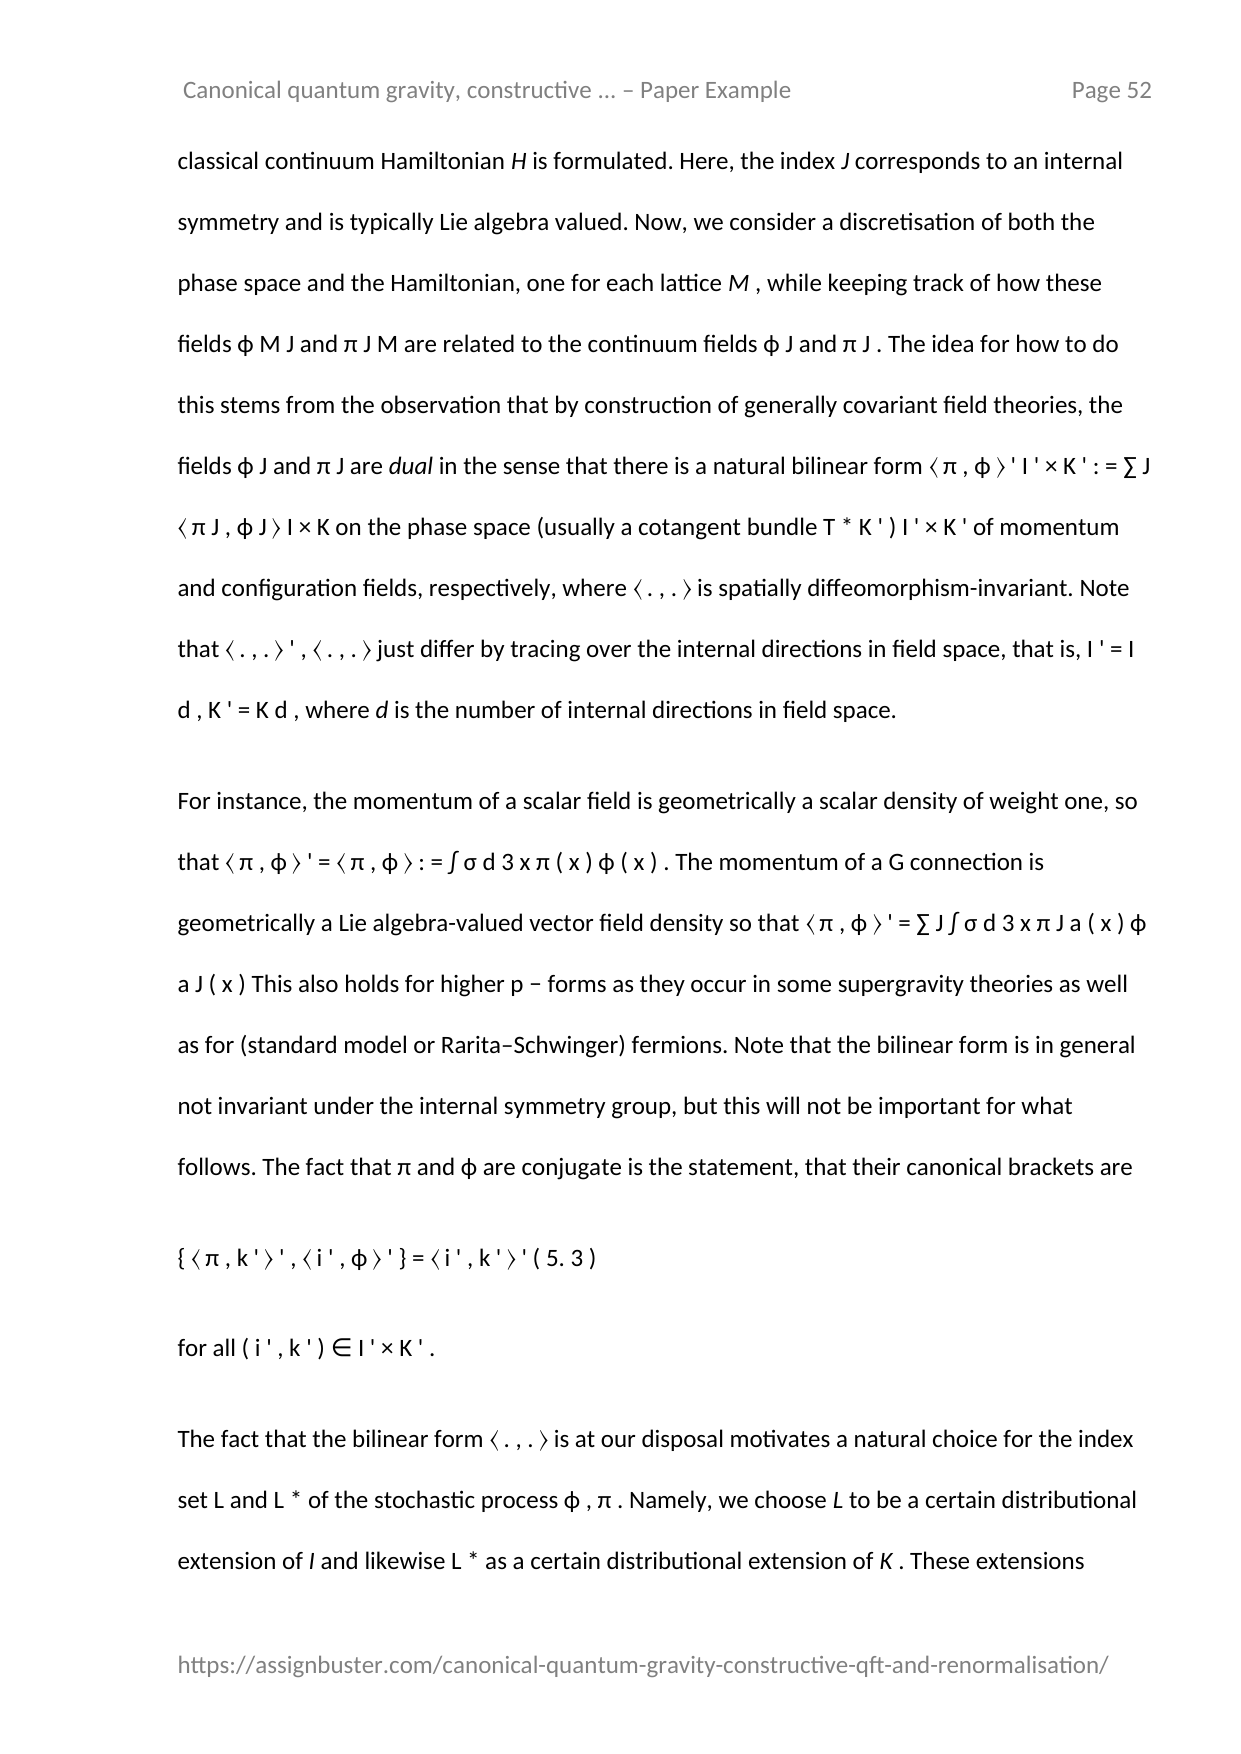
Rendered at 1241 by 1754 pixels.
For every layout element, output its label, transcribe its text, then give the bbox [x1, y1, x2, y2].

text for all ( i ' , k ' ) ∈ I ' × K ' . [177, 1332, 1152, 1363]
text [177, 1423, 1152, 1575]
text { 〈 π , k ' 〉 ' , 〈 i ' , ϕ 〉 ' } = 〈 i ' , k ' 〉 ' ( 5. 3 ) [177, 1242, 1152, 1272]
text For instance, the momentum of a scalar field is geometrically a scalar density of weight one, so that 〈 π , ϕ 〉 ' = 〈 π , ϕ 〉 : = ∫ σ d 3 x π ( x ) ϕ ( x ) . The momentum of a G connection is geometrically a Lie algebra-valued vector field density so that 〈 π , ϕ 〉 ' = ∑ J ∫ σ d 3 x π J a ( x ) ϕ a J ( x ) This also holds for higher p − forms as they occur in some supergravity theories as well as for (standard model or Rarita–Schwinger) fermions. Note that the bilinear form is in general not invariant under the internal symmetry group, but this will not be important for what follows. The fact that π and ϕ are conjugate is the statement, that their canonical brackets are [177, 785, 1152, 1182]
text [177, 145, 1152, 725]
